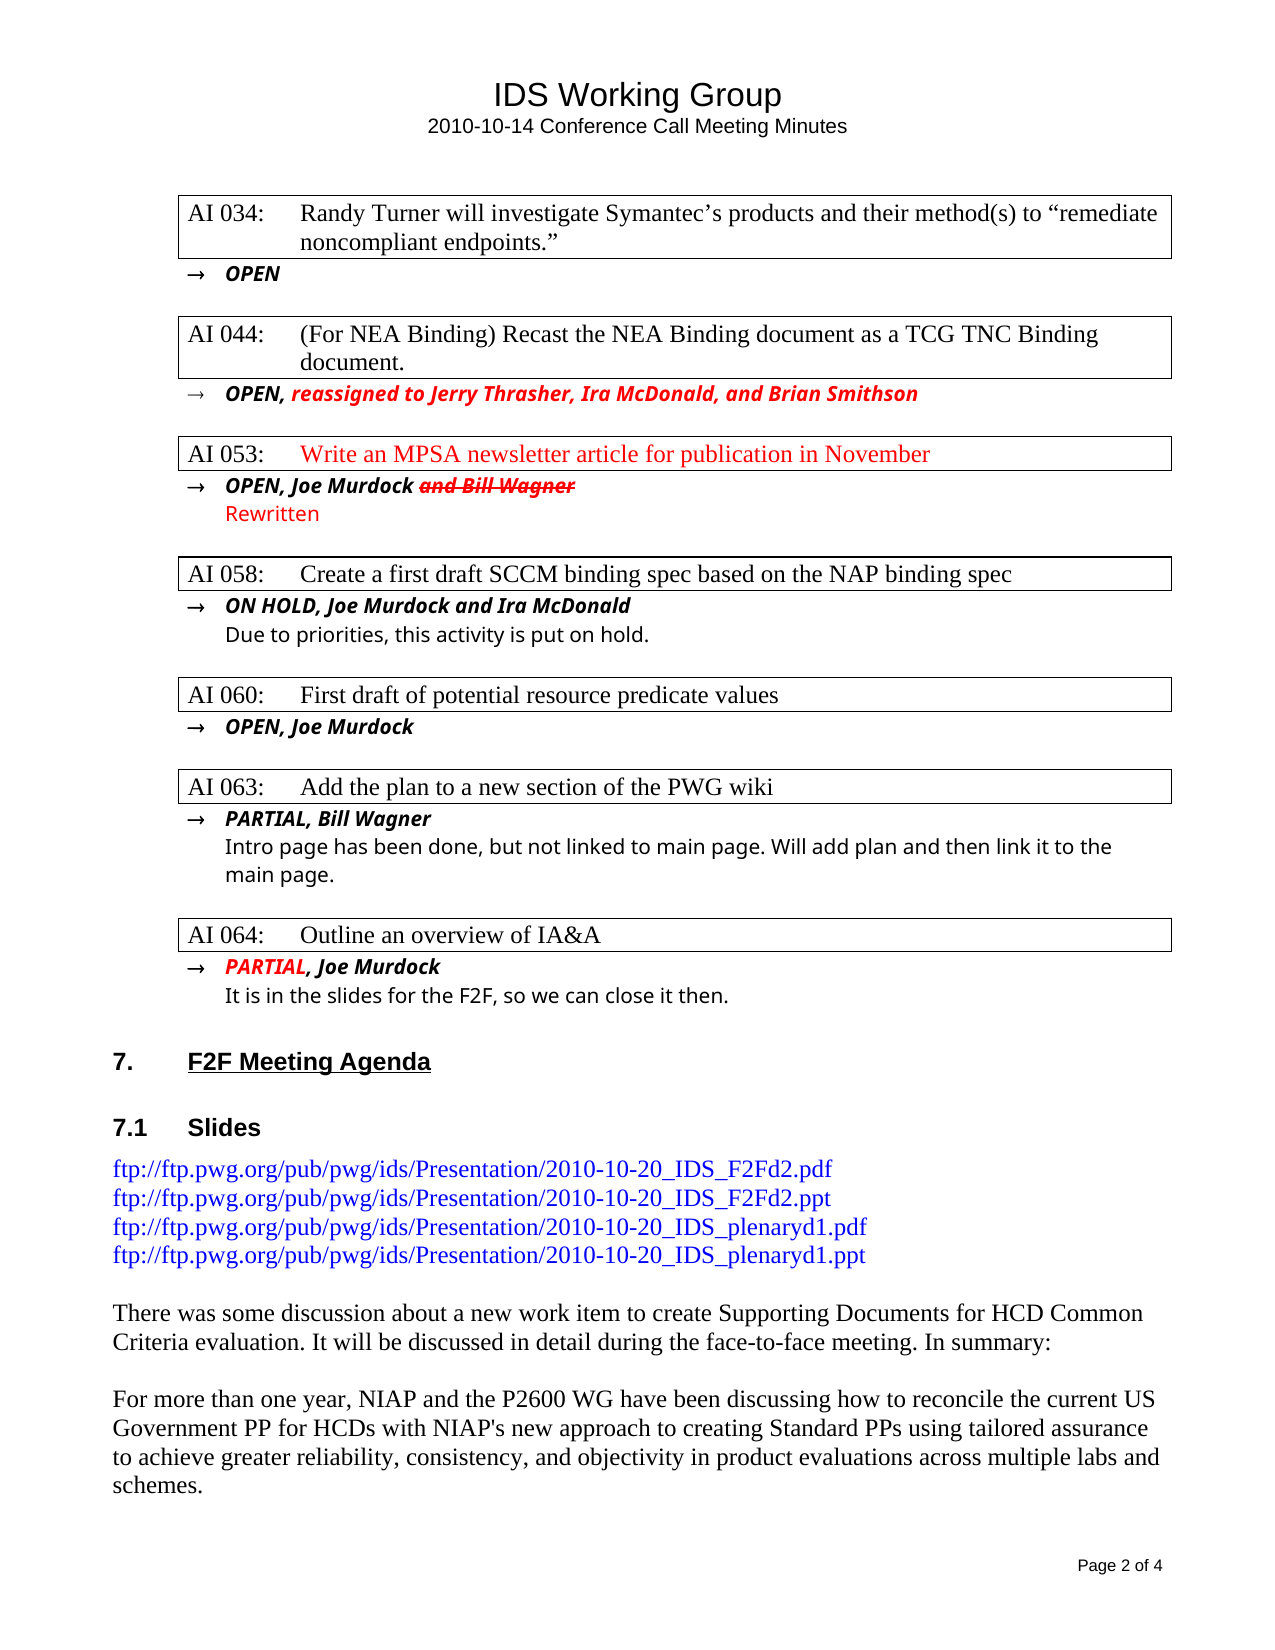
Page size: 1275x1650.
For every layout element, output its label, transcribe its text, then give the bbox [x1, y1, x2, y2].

text AI 060: First draft of potential resource predicate values [179, 678, 1171, 711]
text OPEN, reassigned to Jerry Thrasher, Ira McDonald, and Brian Smithson [187, 379, 1162, 408]
text AI 053: Write an MPSA newsletter article for publication in November [179, 437, 1171, 470]
text PARTIAL, Bill Wagner [187, 804, 1162, 832]
text OPEN, Joe Murdock and Bill Wagner [187, 471, 1162, 499]
text AI 044: (For NEA Binding) Recast the NEA Binding document as a TCG TNC Binding document. [179, 317, 1171, 378]
subtitle F2F Meeting Agenda [112, 1047, 1162, 1076]
text AI 058: Create a first draft SCCM binding spec based on the NAP binding spec [179, 558, 1171, 590]
text There was some discussion about a new work item to create Supporting Documents for HCD Common Criteria evaluation. It will be discussed in detail during the face-to-face meeting. In summary: [112, 1298, 1162, 1356]
text AI 064: Outline an overview of IA&A [179, 919, 1171, 951]
text OPEN [187, 259, 1162, 287]
text AI 063: Add the plan to a new section of the PWG wiki [179, 770, 1171, 803]
text OPEN, Joe Murdock [187, 712, 1162, 740]
text ftp://ftp.pwg.org/pub/pwg/ids/Presentation/2010-10-20_IDS_F2Fd2.pdf [112, 1154, 1162, 1183]
list It is in the slides for the F2F, so we can close it then. [225, 981, 1162, 1009]
list Due to priorities, this activity is put on hold. [187, 620, 1162, 648]
subtitle Slides [112, 1113, 1162, 1142]
text PARTIAL, Joe Murdock [187, 952, 1162, 981]
list Intro page has been done, but not linked to main page. Will add plan and then link it to the main page. [225, 832, 1162, 889]
text AI 034: Randy Turner will investigate Symantec’s products and their method(s) to “remediate noncompliant endpoints.” [179, 196, 1171, 258]
text For more than one year, NIAP and the P2600 WG have been discussing how to reconcile the current US Government PP for HCDs with NIAP's new approach to creating Standard PPs using tailored assurance to achieve greater reliability, consistency, and objectivity in product evaluations across multiple labs and schemes. [112, 1384, 1162, 1499]
text ftp://ftp.pwg.org/pub/pwg/ids/Presentation/2010-10-20_IDS_plenaryd1.pdf [112, 1212, 1162, 1241]
list Rewritten [187, 499, 1162, 528]
text ON HOLD, Joe Murdock and Ira McDonald [187, 591, 1162, 620]
text ftp://ftp.pwg.org/pub/pwg/ids/Presentation/2010-10-20_IDS_F2Fd2.ppt [112, 1183, 1162, 1212]
text ftp://ftp.pwg.org/pub/pwg/ids/Presentation/2010-10-20_IDS_plenaryd1.ppt [112, 1241, 1162, 1269]
